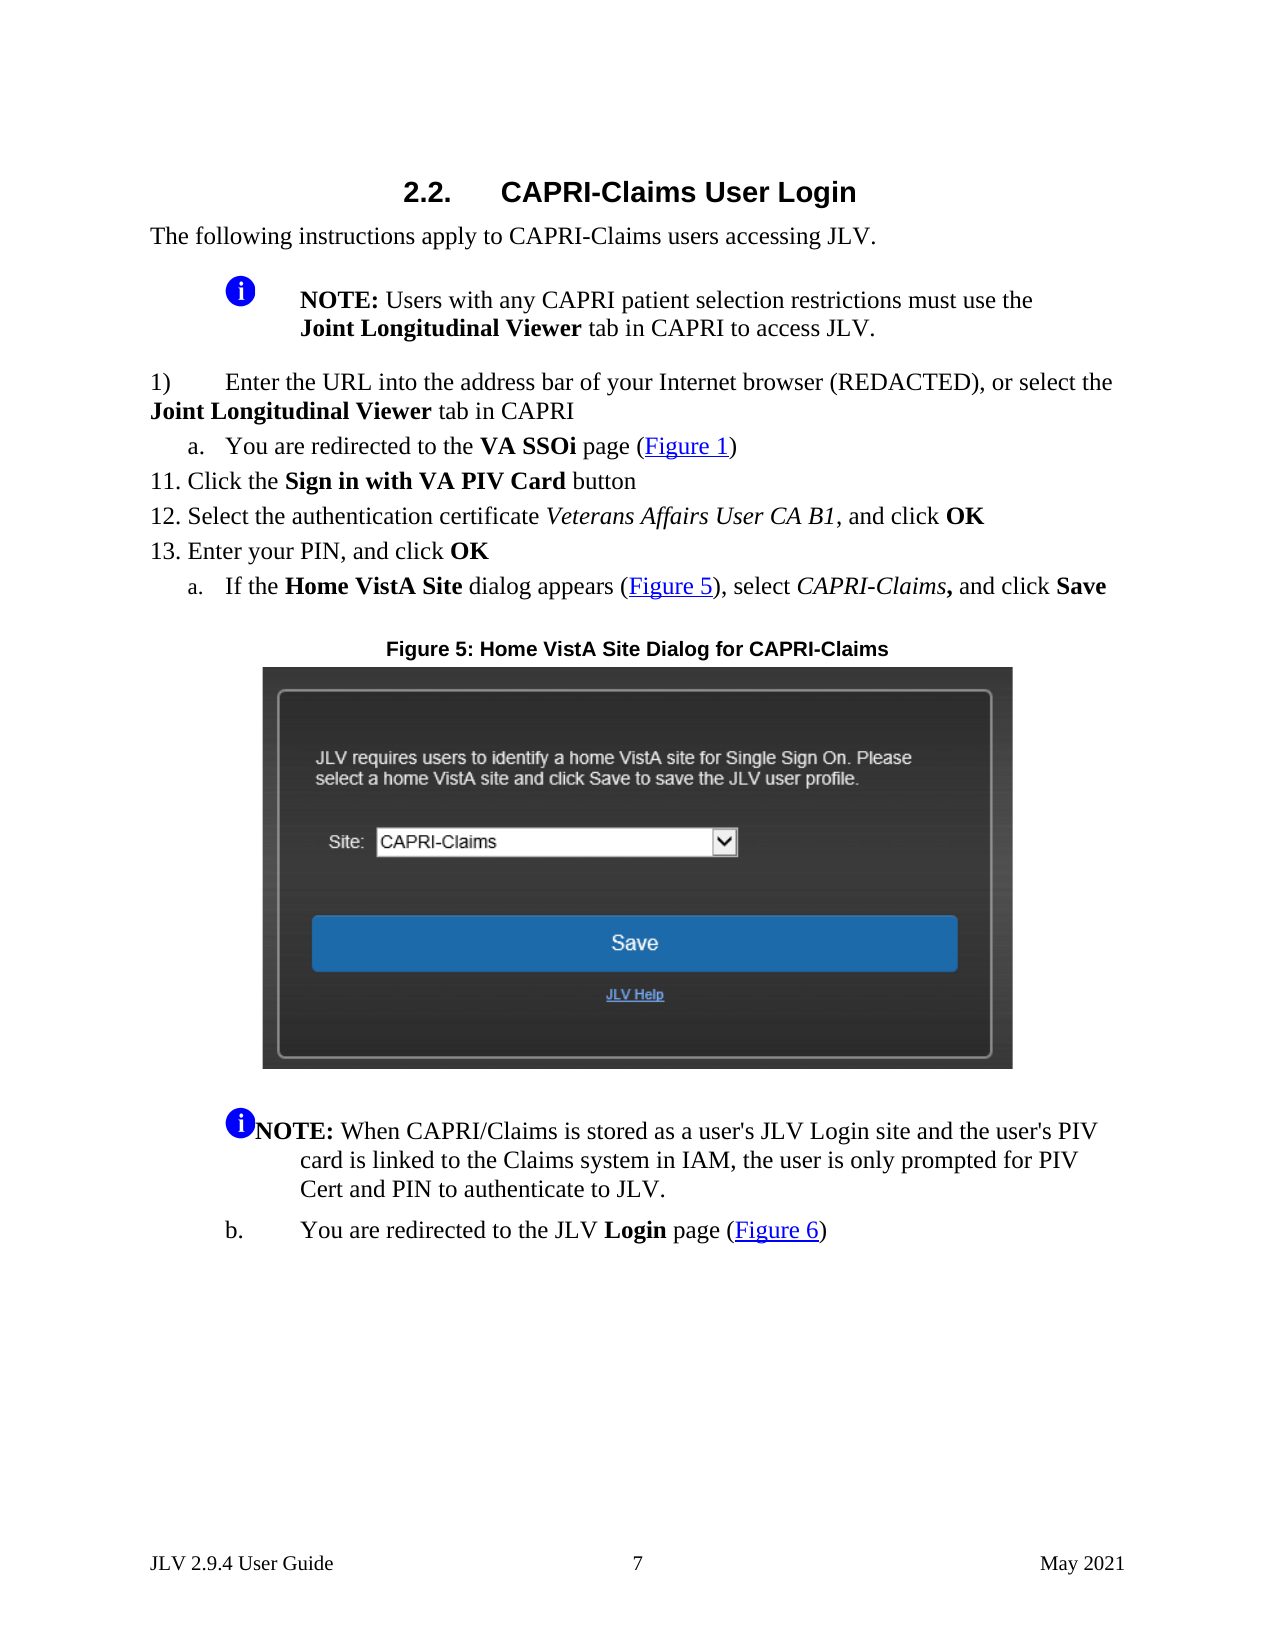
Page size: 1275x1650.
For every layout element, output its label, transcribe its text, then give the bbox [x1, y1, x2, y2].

list Select the authentication certificate Veterans Affairs User CA B1, and click OK [150, 501, 1125, 530]
text Figure 5: Home VistA Site Dialog for CAPRI-Claims [150, 637, 1125, 661]
list Enter your PIN, and click OK [150, 536, 1125, 565]
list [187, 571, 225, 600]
subtitle CAPRI-Claims User Login [403, 175, 1125, 208]
list You are redirected to the JLV Login page (Figure 6) [225, 1215, 1125, 1244]
list Enter the URL into the address bar of your Internet browser (REDACTED), or select the Joint Longitudinal Viewer tab in CAPRI [150, 367, 1125, 425]
list You are redirected to the VA SSOi page (Figure 1) [187, 431, 1125, 460]
text The following instructions apply to CAPRI-Claims users accessing JLV. [150, 221, 1125, 250]
picture [225, 274, 256, 308]
text NOTE: Users with any CAPRI patient selection restrictions must use the Joint Longitudinal Viewer tab in CAPRI to access JLV. [225, 275, 1050, 342]
list Click the Sign in with VA PIV Card button [150, 466, 1125, 495]
picture [225, 1106, 256, 1140]
picture [262, 667, 1013, 1069]
text NOTE: When CAPRI/Claims is stored as a user's JLV Login site and the user's PIV card is linked to the Claims system in IAM, the user is only prompted for PIV Cert and PIN to authenticate to JLV. [225, 1106, 1125, 1203]
list If the Home VistA Site dialog appears (Figure 5), select CAPRI-Claims, and click Save [285, 571, 463, 600]
